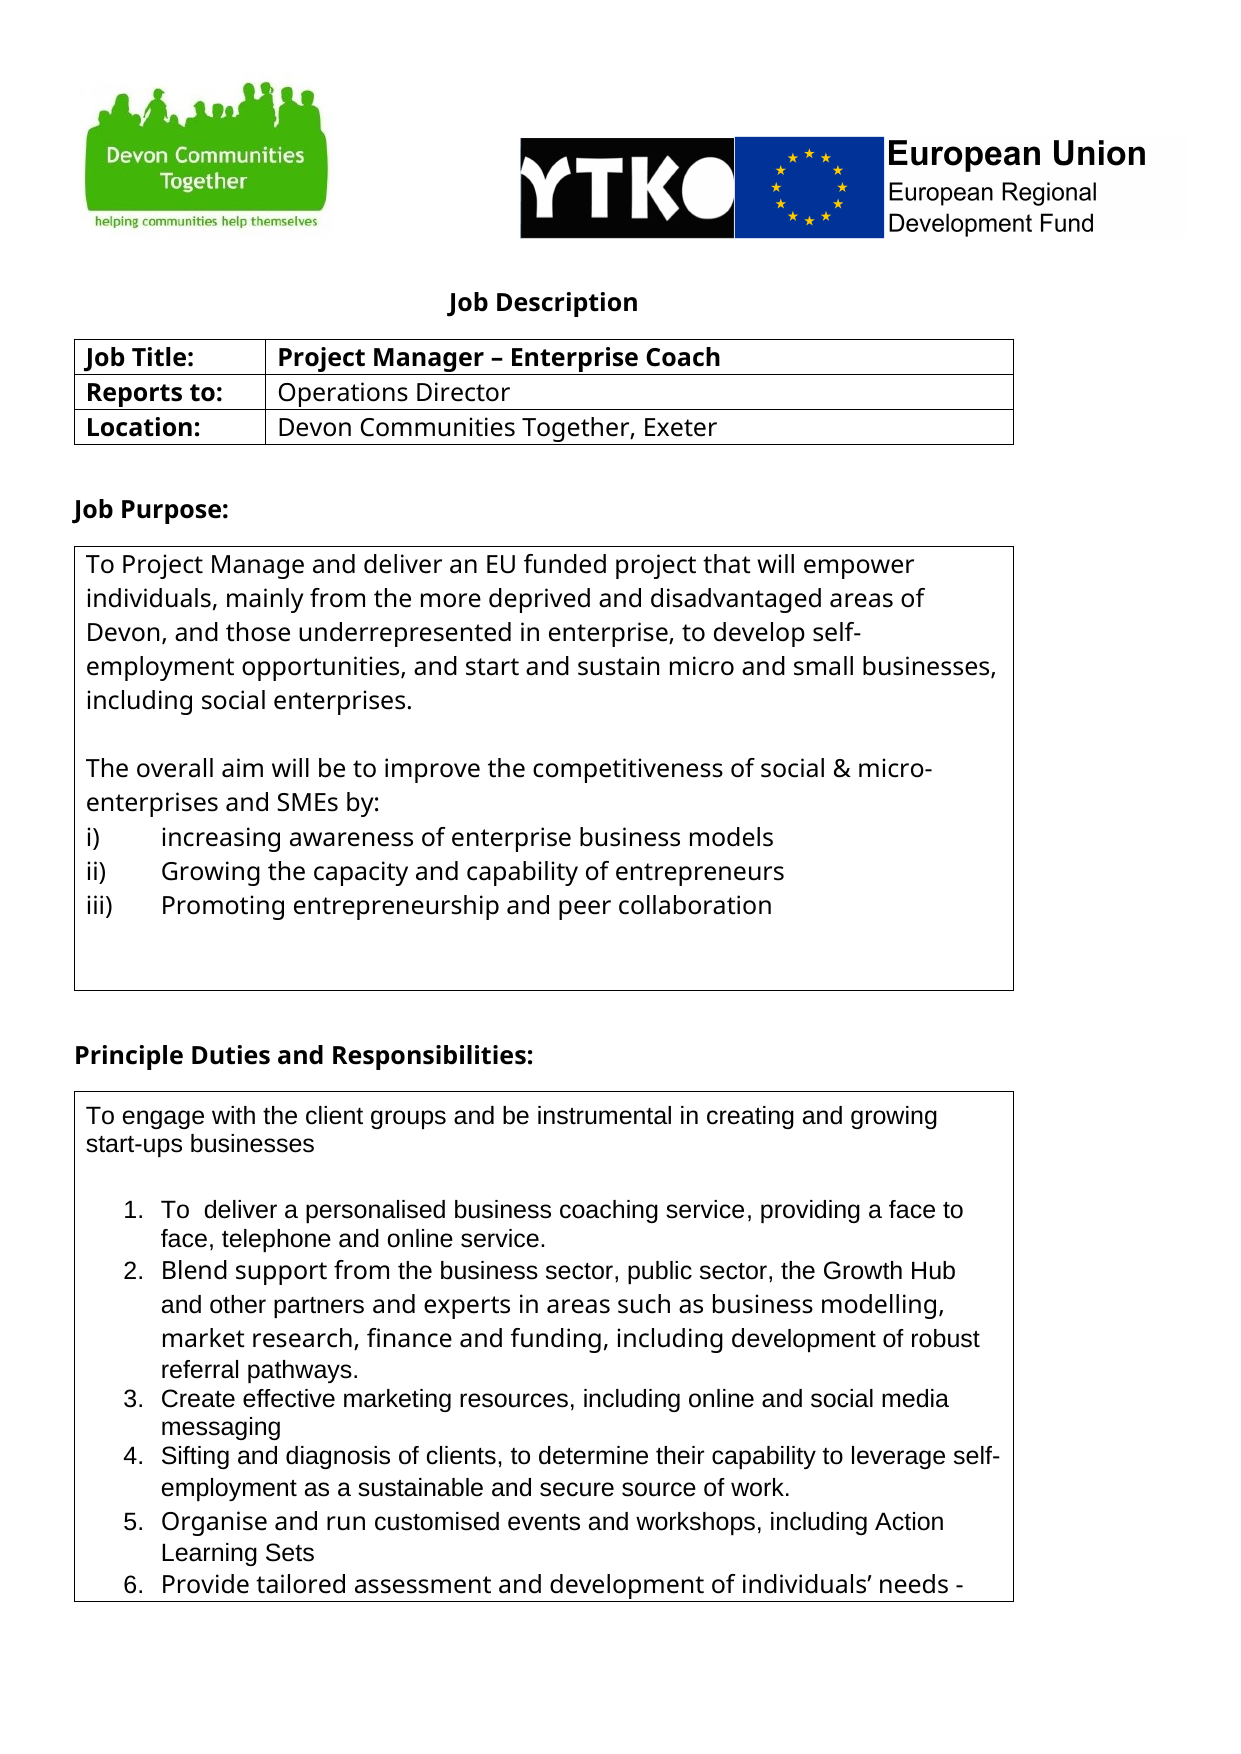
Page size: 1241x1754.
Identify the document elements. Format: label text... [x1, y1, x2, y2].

table_header To Project Manage and deliver an EU funded project that will empower individuals, mainly from the more deprived and disadvantaged areas of Devon, and those underrepresented in enterprise, to develop self-employment opportunities, and start and sustain micro and small businesses, including social enterprises. The overall aim will be to improve the competitiveness of social & micro-enterprises and SMEs by: i) increasing awareness of enterprise business models ii) Growing the capacity and capability of entrepreneurs iii) Promoting entrepreneurship and peer collaboration [75, 547, 1013, 989]
picture [520, 136, 1186, 239]
text Job Purpose: [74, 492, 1196, 526]
table_cell Reports to: [75, 375, 265, 409]
table_header Job Title: [75, 340, 265, 374]
picture [79, 73, 334, 239]
text Principle Duties and Responsibilities: [74, 1038, 1196, 1072]
table_cell Devon Communities Together, Exeter [266, 410, 1013, 444]
text Job Description [374, 285, 1196, 319]
table_header Project Manager – Enterprise Coach [266, 340, 1013, 374]
table_cell Location: [75, 410, 265, 444]
table_cell Operations Director [266, 375, 1013, 409]
